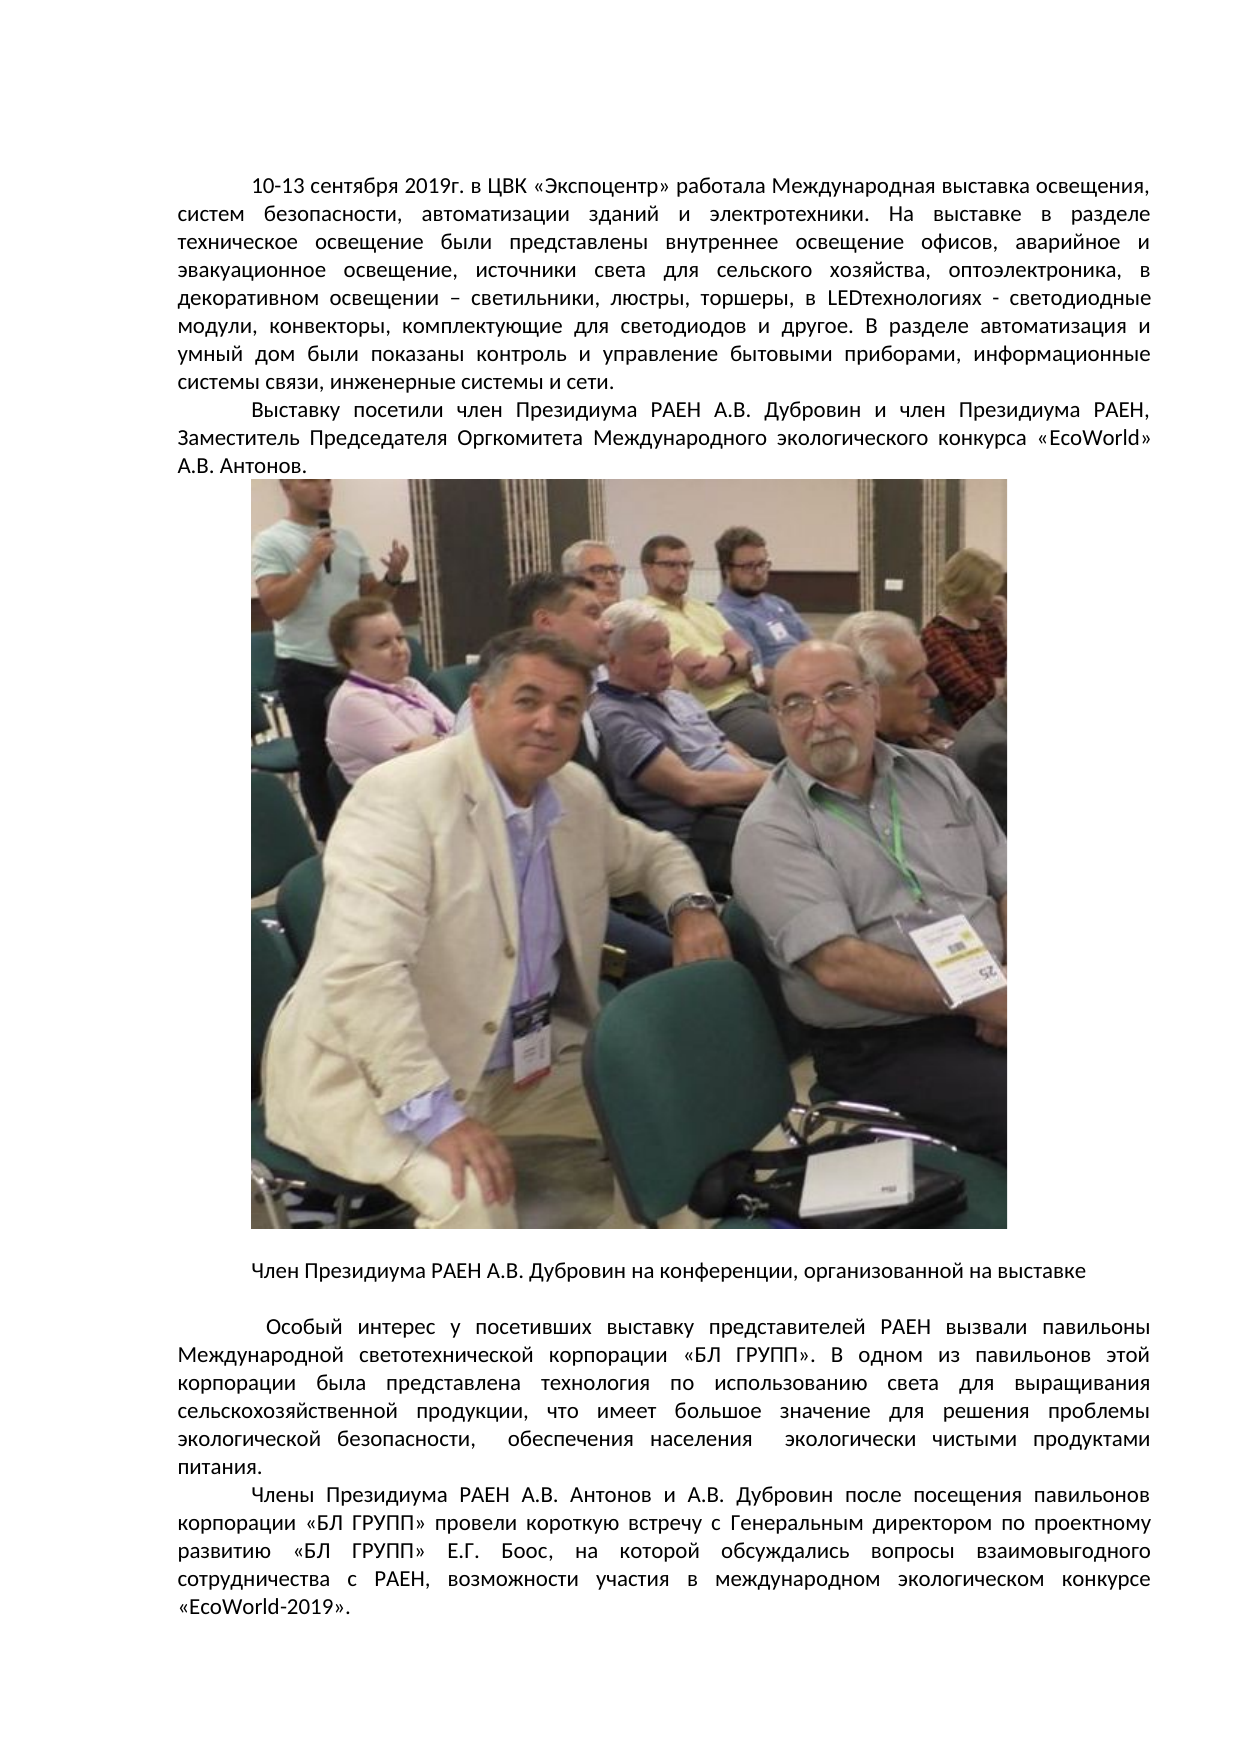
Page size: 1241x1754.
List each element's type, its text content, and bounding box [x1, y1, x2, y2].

text Выставку посетили член Президиума РАЕН А.В. Дубровин и член Президиума РАЕН, Заместитель Председателя Оргкомитета Международного экологического конкурса «EcoWorld» А.В. Антонов. [177, 395, 1152, 479]
picture [251, 479, 1008, 1229]
text Особый интерес у посетивших выставку представителей РАЕН вызвали павильоны Международной светотехнической корпорации «БЛ ГРУПП». В одном из павильонов этой корпорации была представлена технология по использованию света для выращивания сельскохозяйственной продукции, что имеет большое значение для решения проблемы экологической безопасности, обеспечения населения экологически чистыми продуктами питания. [177, 1312, 1152, 1480]
text 10-13 сентября 2019г. в ЦВК «Экспоцентр» работала Международная выставка освещения, систем безопасности, автоматизации зданий и электротехники. На выставке в разделе техническое освещение были представлены внутреннее освещение офисов, аварийное и эвакуационное освещение, источники света для сельского хозяйства, оптоэлектроника, в декоративном освещении – светильники, люстры, торшеры, в LEDтехнологиях - светодиодные модули, конвекторы, комплектующие для светодиодов и другое. В разделе автоматизация и умный дом были показаны контроль и управление бытовыми приборами, информационные системы связи, инженерные системы и сети. [177, 171, 1152, 395]
text Члены Президиума РАЕН А.В. Антонов и А.В. Дубровин после посещения павильонов корпорации «БЛ ГРУПП» провели короткую встречу с Генеральным директором по проектному развитию «БЛ ГРУПП» Е.Г. Боос, на которой обсуждались вопросы взаимовыгодного сотрудничества с РАЕН, возможности участия в международном экологическом конкурсе «EcoWorld-2019». [177, 1480, 1152, 1620]
text Член Президиума РАЕН А.В. Дубровин на конференции, организованной на выставке [177, 1256, 1152, 1284]
